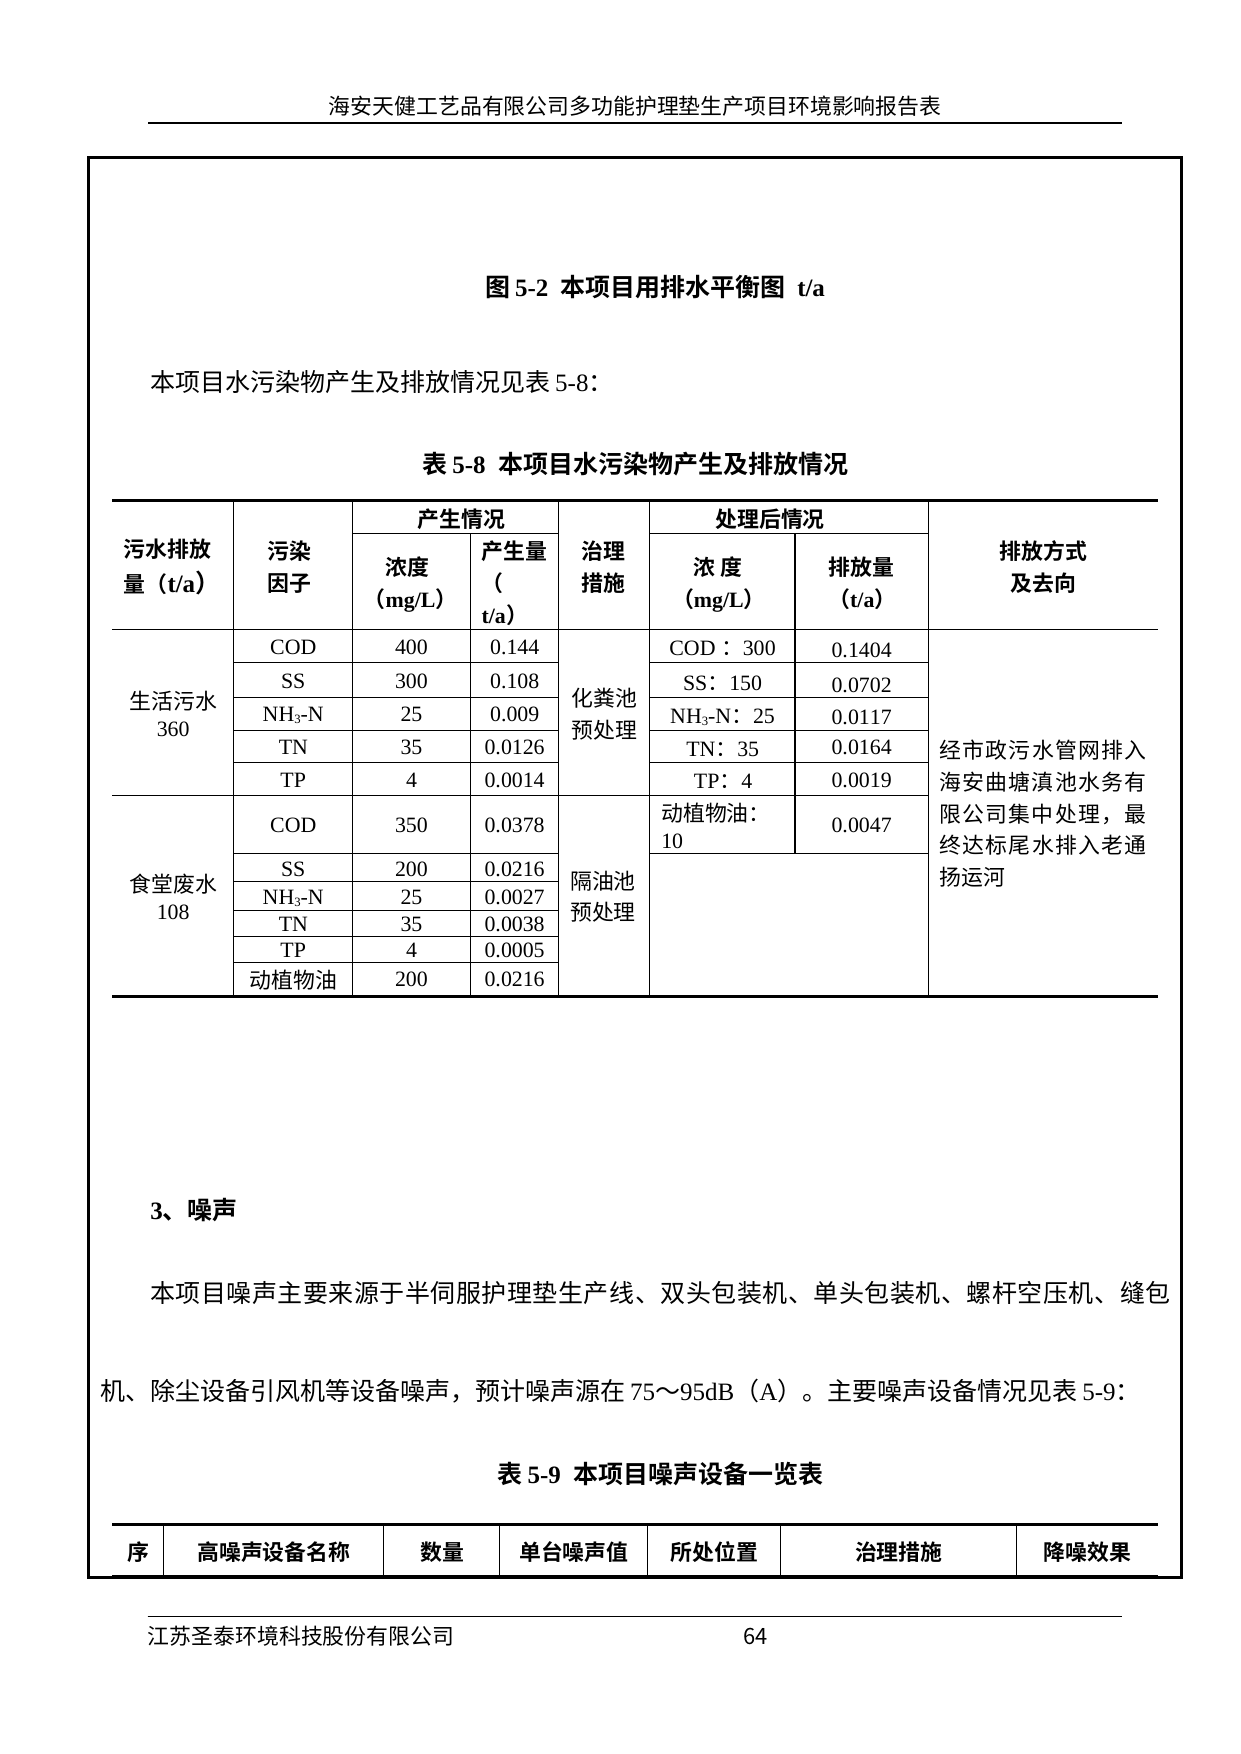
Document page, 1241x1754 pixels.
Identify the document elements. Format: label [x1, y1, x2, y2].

table_header [90, 159, 1180, 1576]
